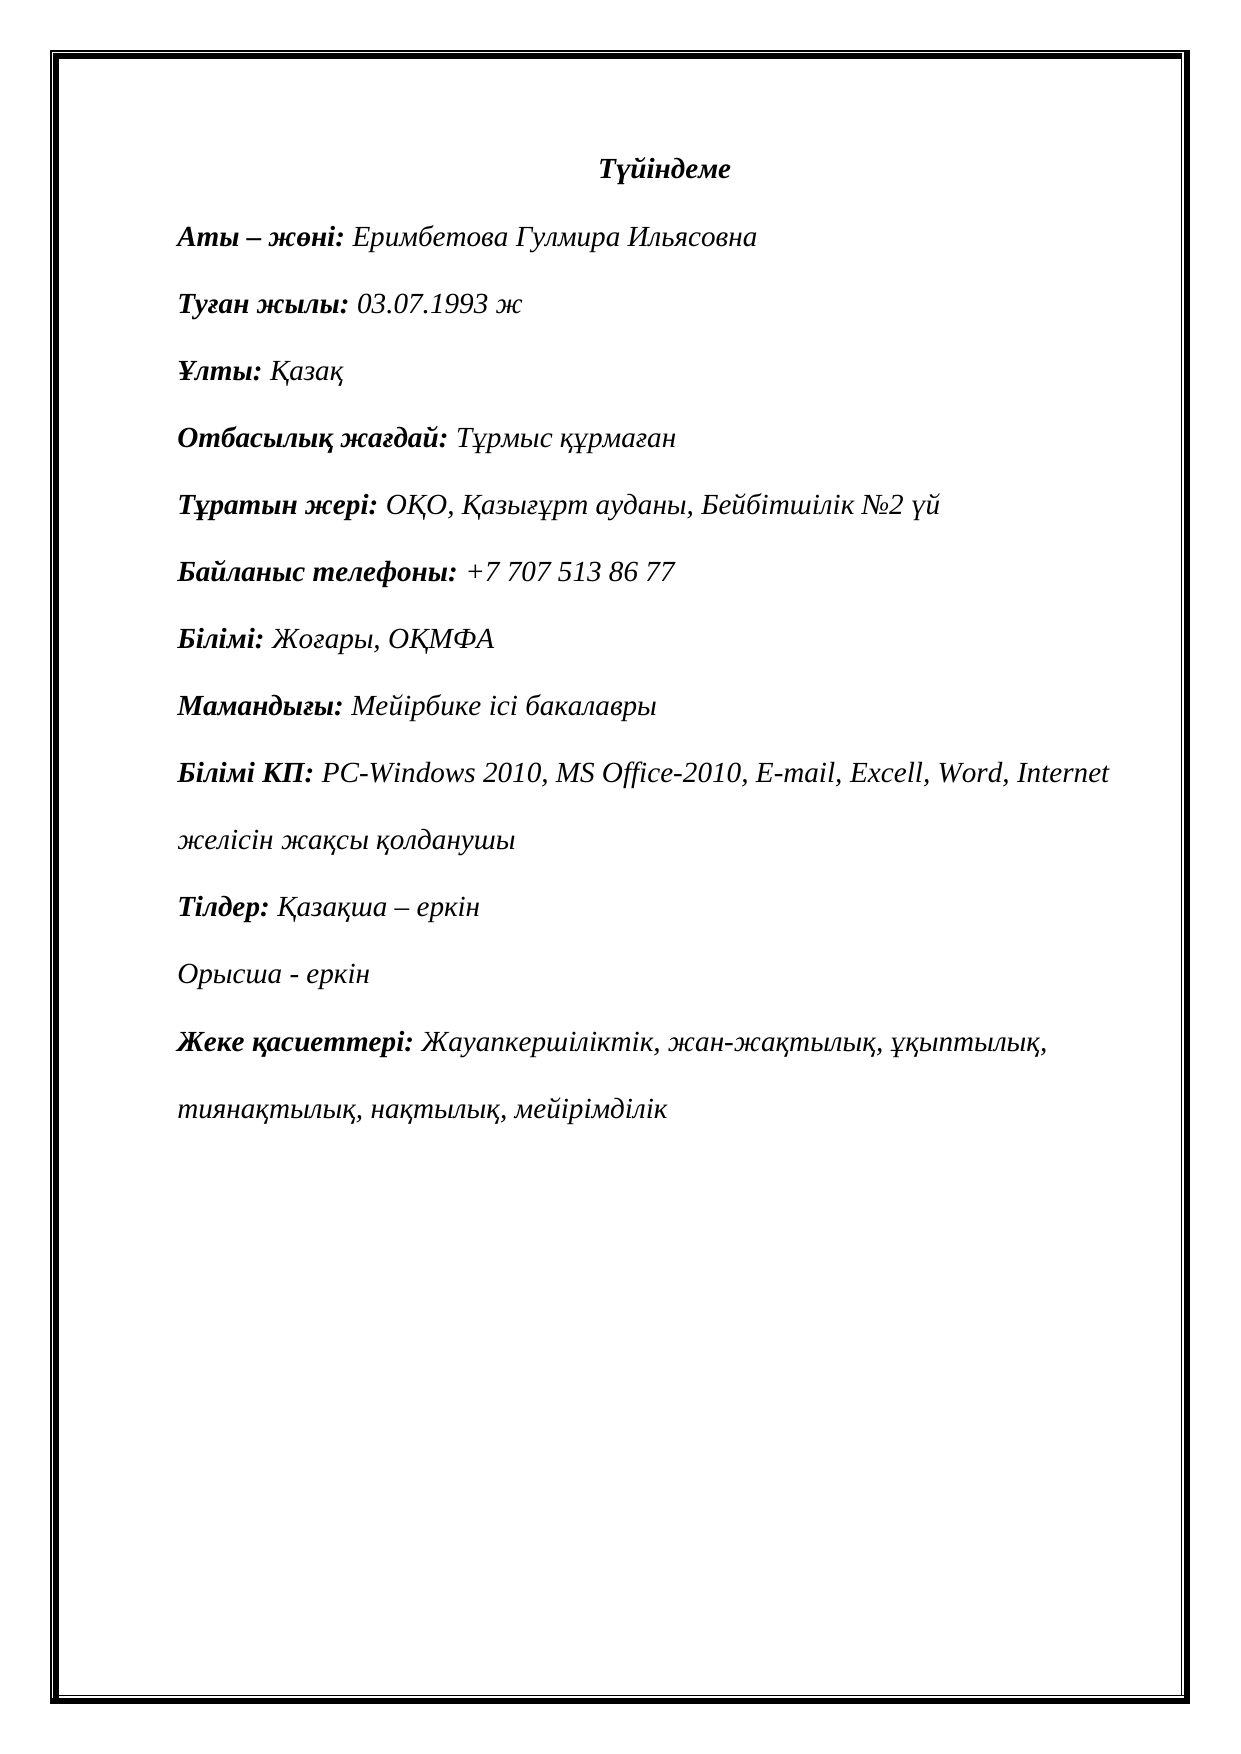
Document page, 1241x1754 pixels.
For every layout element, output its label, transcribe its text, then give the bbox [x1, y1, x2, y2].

text Жеке қасиеттері: Жауапкершіліктік, жан-жақтылық, ұқыптылық, тиянақтылық, нақтылық, мейірімділік [177, 1024, 1152, 1124]
text Мамандығы: Мейірбике ісі бакалавры [177, 688, 1152, 722]
text Орысша - еркін [177, 957, 1152, 990]
text Білімі КП: PC-Windows 2010, MS Office-2010, E-mail, Excell, Word, Internet желісін жақсы қолданушы [177, 755, 1152, 856]
text Отбасылық жағдай: Тұрмыс құрмаған [177, 420, 1152, 453]
text Туған жылы: 03.07.1993 ж [177, 286, 1152, 319]
text Аты – жөні: Еримбетова Гулмира Ильясовна [177, 219, 1152, 252]
text Тұратын жері: ОҚО, Қазығұрт ауданы, Бейбітшілік №2 үй [177, 487, 1152, 521]
text Байланыс телефоны: +7 707 513 86 77 [177, 554, 1152, 588]
text Түйіндеме [177, 152, 1152, 185]
text Білімі: Жоғары, ОҚМФА [177, 621, 1152, 655]
text Ұлты: Қазақ [177, 353, 1152, 386]
text Тілдер: Қазақша – еркін [177, 889, 1152, 923]
